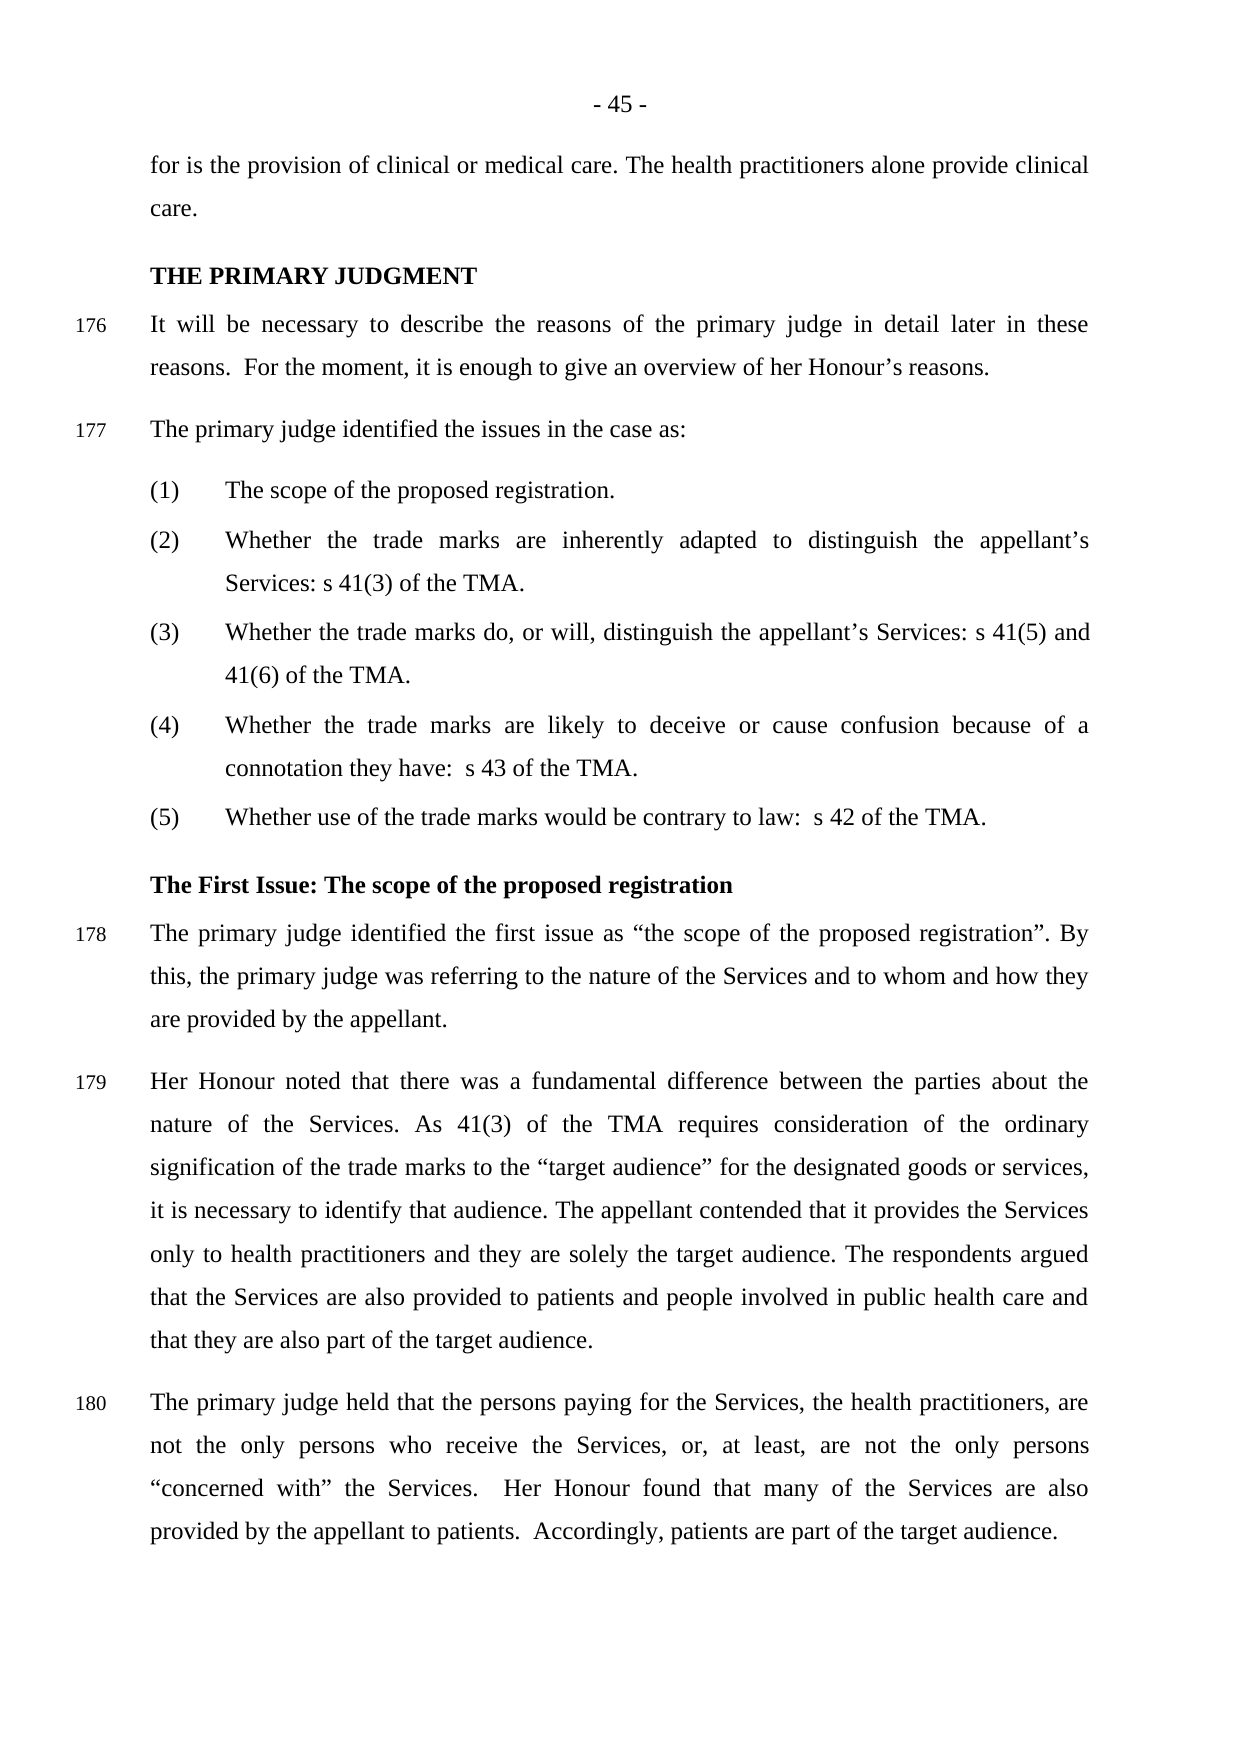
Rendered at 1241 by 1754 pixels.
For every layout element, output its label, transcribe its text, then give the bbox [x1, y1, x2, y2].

text The primary judge held that the persons paying for the Services, the health practitioners, are not the only persons who receive the Services, or, at least, are not the only persons “concerned with” the Services. Her Honour found that many of the Services are also provided by the appellant to patients. Accordingly, patients are part of the target audience. [75, 1387, 1090, 1545]
list Whether the trade marks are inherently adapted to distinguish the appellant’s Services: s 41(3) of the TMA. [150, 525, 1090, 597]
list Whether the trade marks do, or will, distinguish the appellant’s Services: s 41(5) and 41(6) of the TMA. [150, 617, 1090, 689]
list The scope of the proposed registration. [150, 476, 1090, 504]
text Her Honour noted that there was a fundamental difference between the parties about the nature of the Services. As 41(3) of the TMA requires consideration of the ordinary signification of the trade marks to the “target audience” for the designated goods or services, it is necessary to identify that audience. The appellant contended that it provides the Services only to health practitioners and they are solely the target audience. The respondents argued that the Services are also provided to patients and people involved in public health care and that they are also part of the target audience. [75, 1066, 1090, 1354]
text It will be necessary to describe the reasons of the primary judge in detail later in these reasons. For the moment, it is enough to give an overview of her Honour’s reasons. [75, 309, 1090, 381]
text The primary judge identified the first issue as “the scope of the proposed registration”. By this, the primary judge was referring to the nature of the Services and to whom and how they are provided by the appellant. [75, 918, 1090, 1033]
subtitle THE PRIMARY JUDGMENT [150, 261, 1090, 290]
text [75, 150, 1090, 222]
text The primary judge identified the issues in the case as: [75, 414, 1090, 442]
list Whether the trade marks are likely to deceive or cause confusion because of a connotation they have: s 43 of the TMA. [150, 710, 1090, 782]
subtitle The First Issue: The scope of the proposed registration [150, 871, 1090, 899]
list Whether use of the trade marks would be contrary to law: s 42 of the TMA. [150, 802, 1090, 831]
